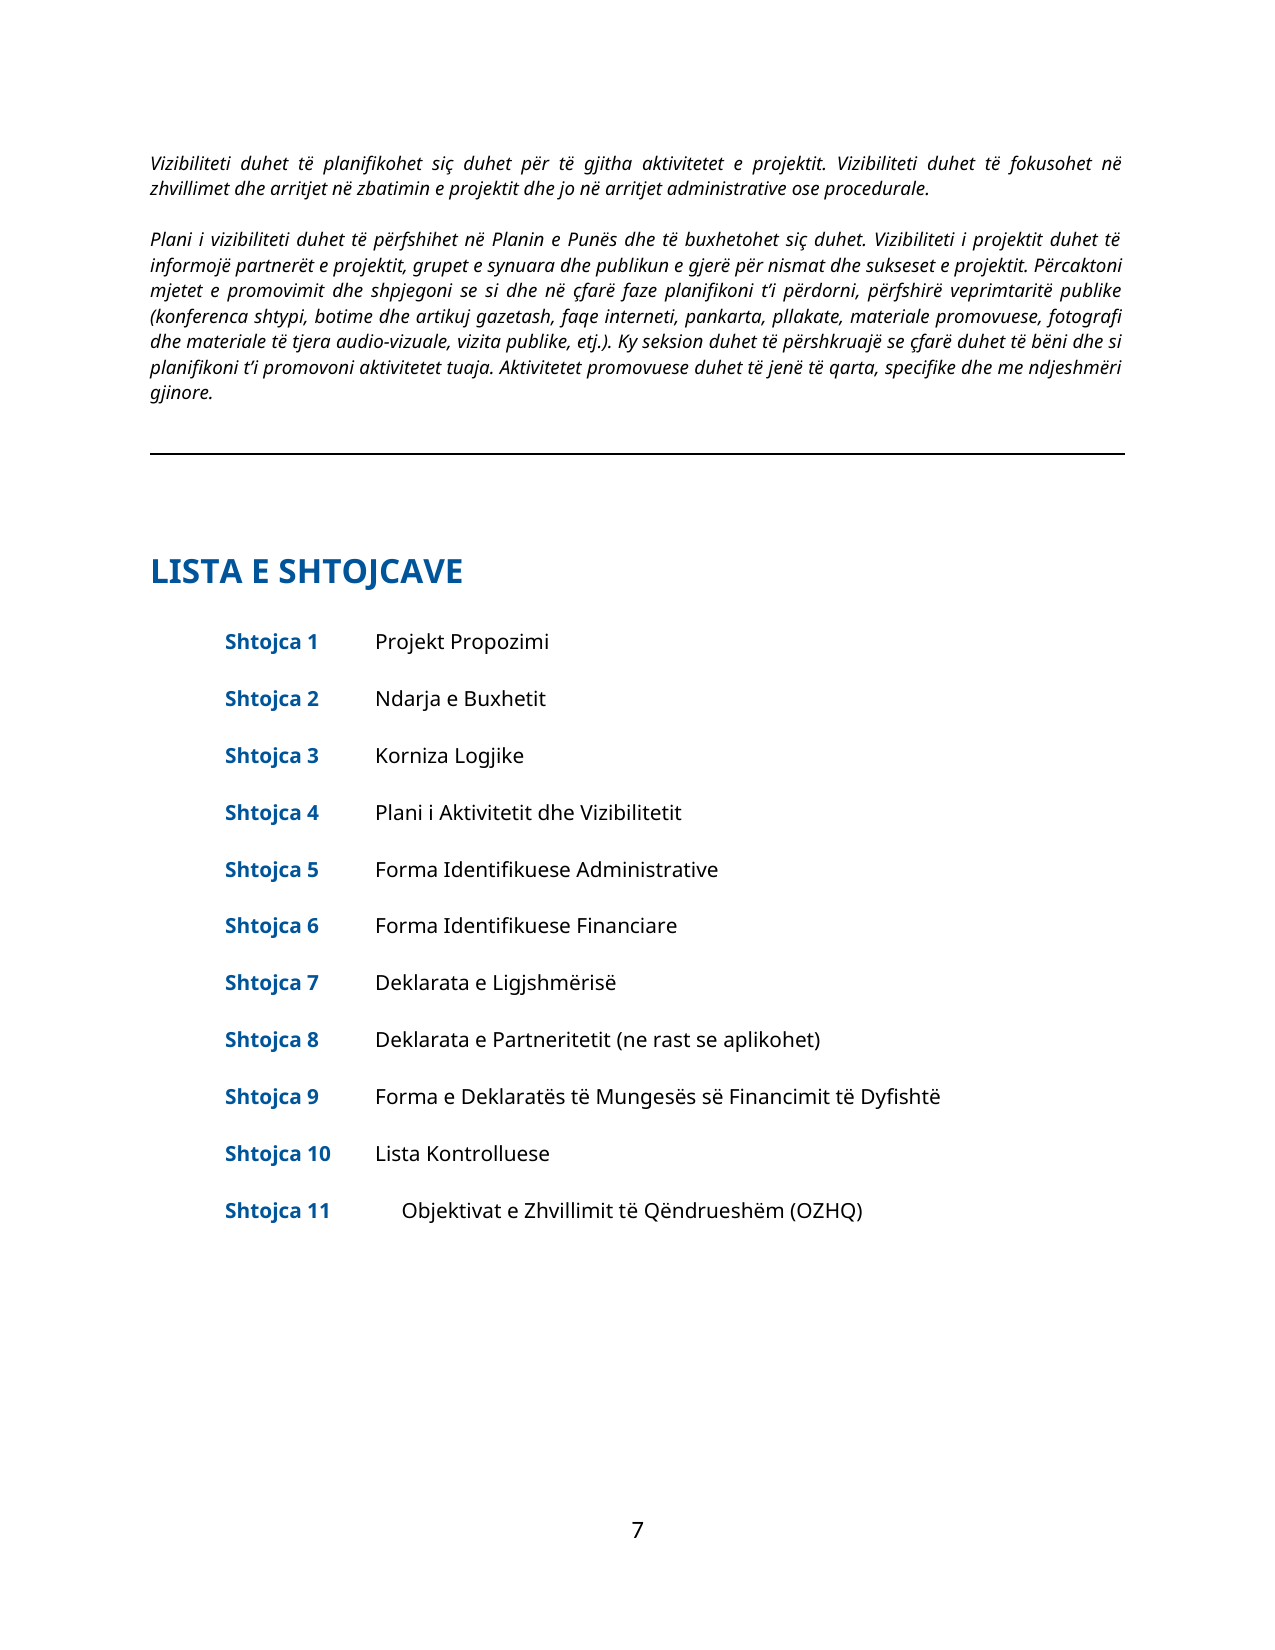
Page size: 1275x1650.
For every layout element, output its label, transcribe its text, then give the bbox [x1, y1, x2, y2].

list Shtojca 10 Lista Kontrolluese [225, 1139, 1125, 1168]
text Plani i vizibiliteti duhet të përfshihet në Planin e Punës dhe të buxhetohet siç duhet. Vizibiliteti i projektit duhet të informojë partnerët e projektit, grupet e synuara dhe publikun e gjerë për nismat dhe sukseset e projektit. Përcaktoni mjetet e promovimit dhe shpjegoni se si dhe në çfarë faze planifikoni t’i përdorni, përfshirë veprimtaritë publike (konferenca shtypi, botime dhe artikuj gazetash, faqe interneti, pankarta, pllakate, materiale promovuese, fotografi dhe materiale të tjera audio-vizuale, vizita publike, etj.). Ky seksion duhet të përshkruajë se çfarë duhet të bëni dhe si planifikoni t’i promovoni aktivitetet tuaja. Aktivitetet promovuese duhet të jenë të qarta, specifike dhe me ndjeshmëri gjinore. [150, 227, 1125, 453]
list Shtojca 7 Deklarata e Ligjshmërisë [225, 968, 1125, 997]
list Shtojca 6 Forma Identifikuese Financiare [225, 912, 1125, 940]
list Shtojca 2 Ndarja e Buxhetit [225, 684, 1125, 713]
list Shtojca 4 Plani i Aktivitetit dhe Vizibilitetit [225, 798, 1125, 826]
list Shtojca 8 Deklarata e Partneritetit (ne rast se aplikohet) [225, 1025, 1125, 1054]
list Shtojca 9 Forma e Deklaratës të Mungesës së Financimit të Dyfishtë [225, 1082, 1125, 1111]
list Shtojca 1 Projekt Propozimi [225, 627, 1125, 656]
list Shtojca 5 Forma Identifikuese Administrative [225, 855, 1125, 883]
list Shtojca 3 Korniza Logjike [225, 741, 1125, 769]
list Shtojca 11 Objektivat e Zhvillimit të Qëndrueshëm (OZHQ) [225, 1196, 1125, 1224]
text Vizibiliteti duhet të planifikohet siç duhet për të gjitha aktivitetet e projektit. Vizibiliteti duhet të fokusohet në zhvillimet dhe arritjet në zbatimin e projektit dhe jo në arritjet administrative ose procedurale. [150, 150, 1125, 201]
subtitle LISTA E SHTOJCAVE [150, 548, 1125, 593]
